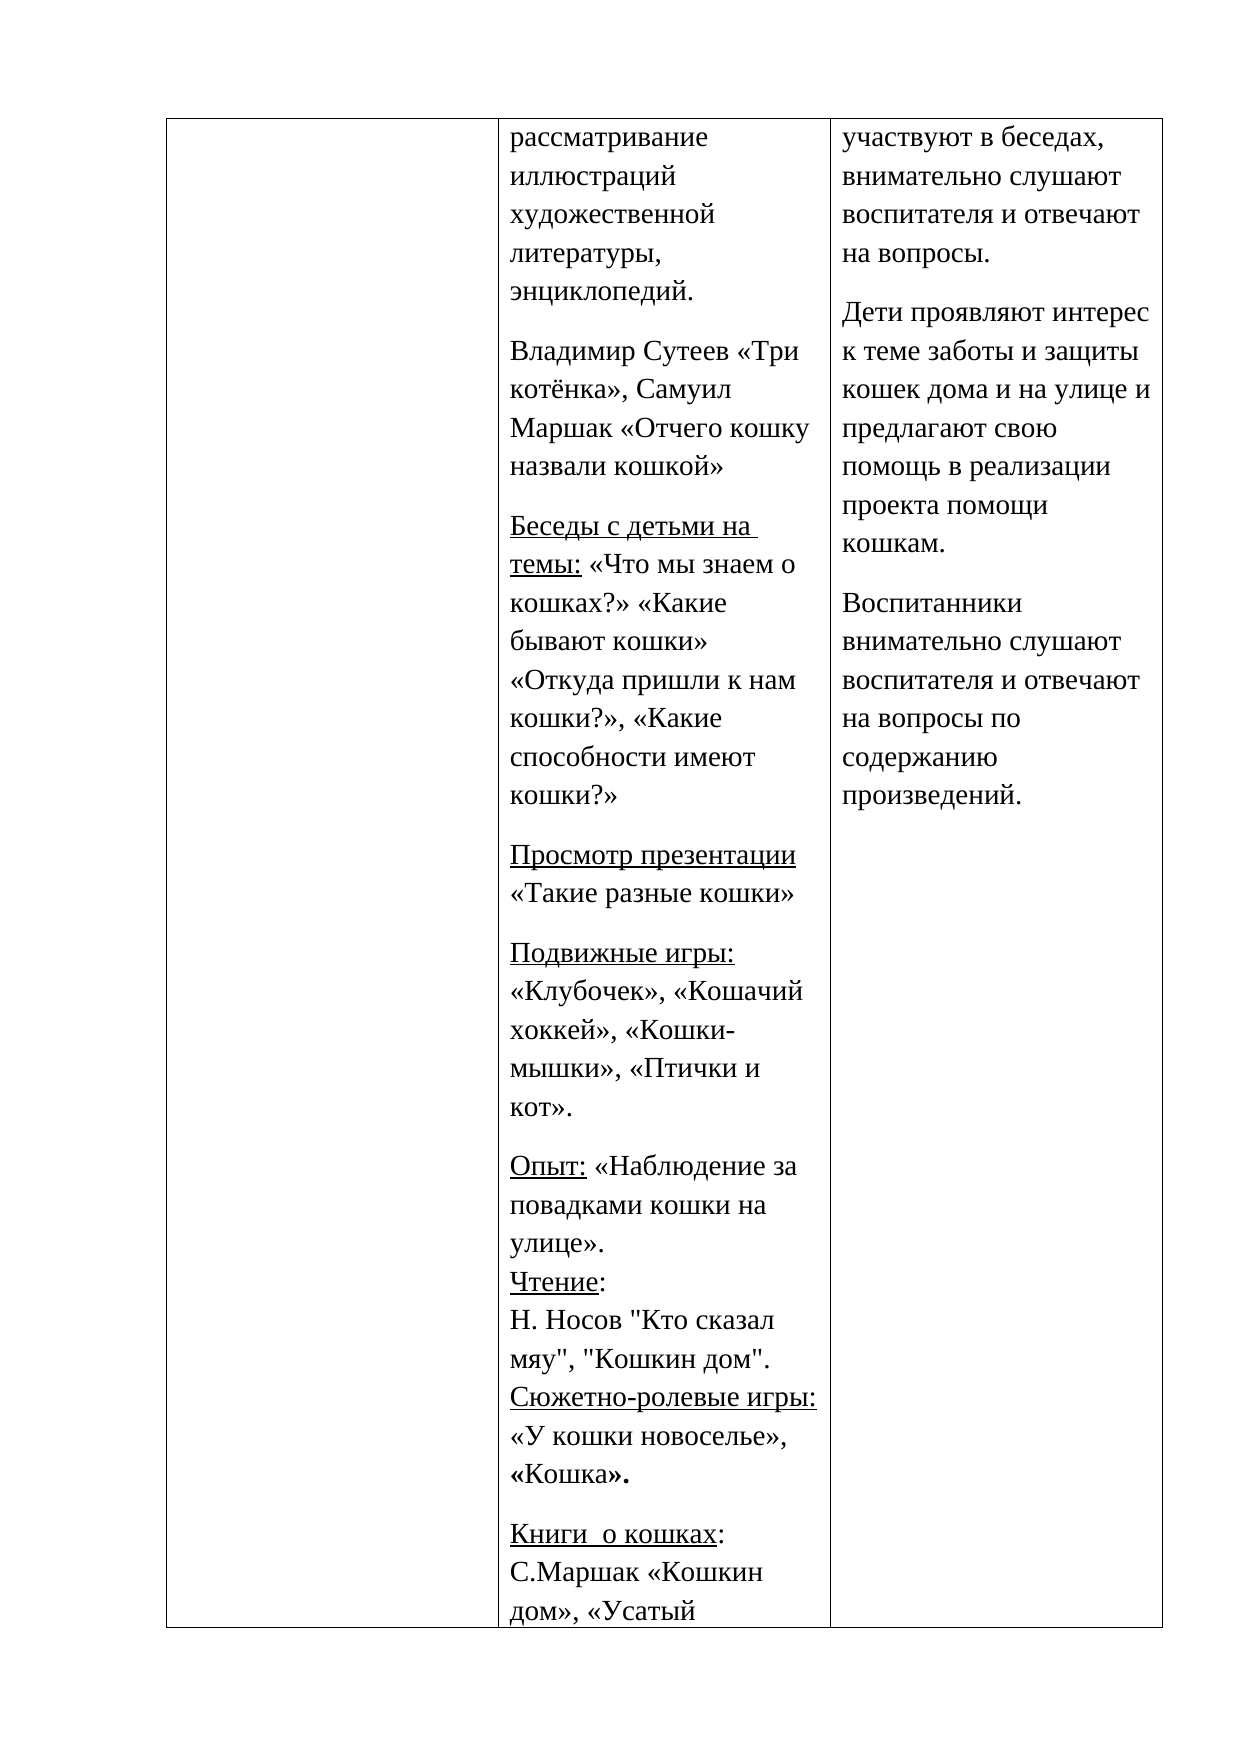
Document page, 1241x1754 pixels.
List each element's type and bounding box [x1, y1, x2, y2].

table_cell [499, 119, 830, 1627]
table_cell [167, 119, 498, 1627]
table_cell [831, 119, 1162, 1627]
